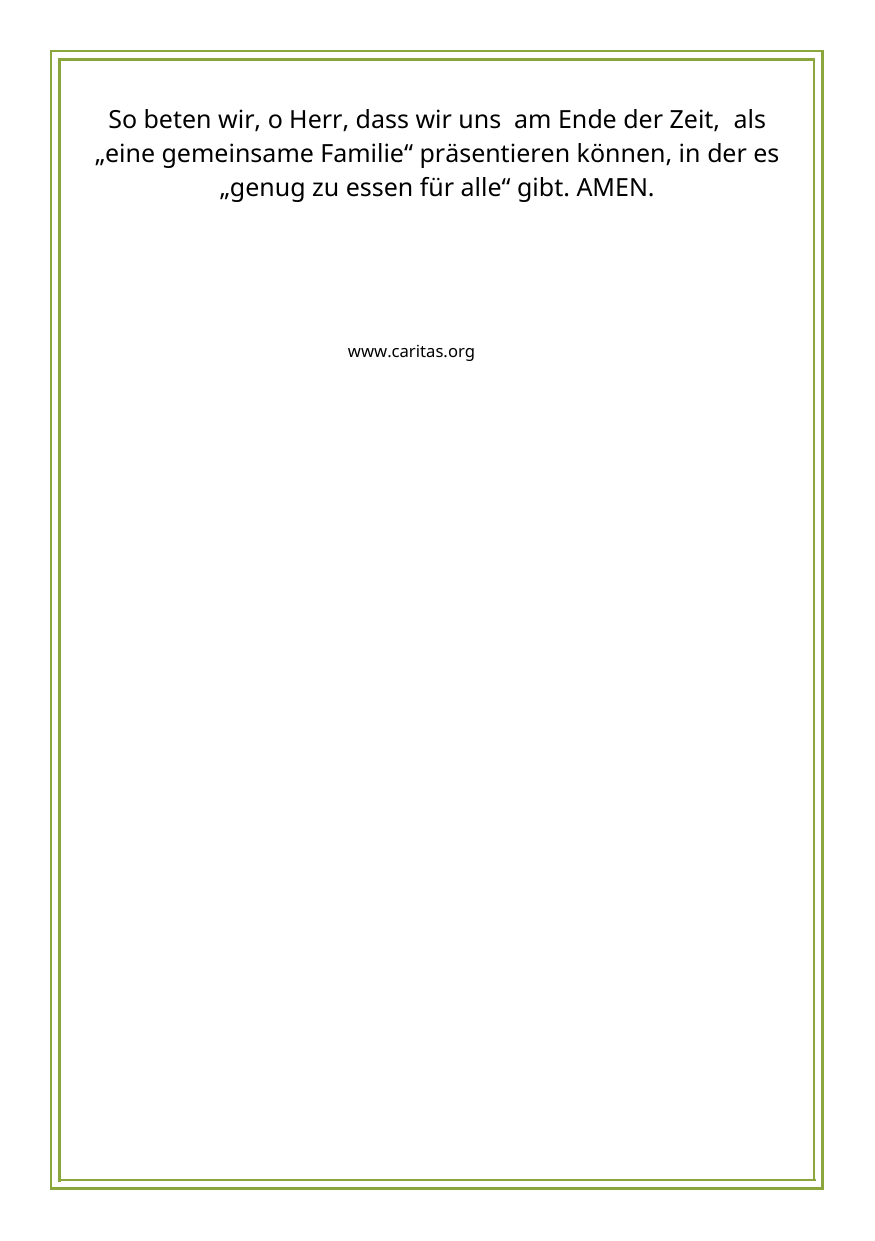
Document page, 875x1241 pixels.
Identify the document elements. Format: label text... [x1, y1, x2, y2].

text So beten wir, o Herr, dass wir uns am Ende der Zeit, als „eine gemeinsame Familie“ präsentieren können, in der es „genug zu essen für alle“ gibt. AMEN. [75, 102, 799, 204]
